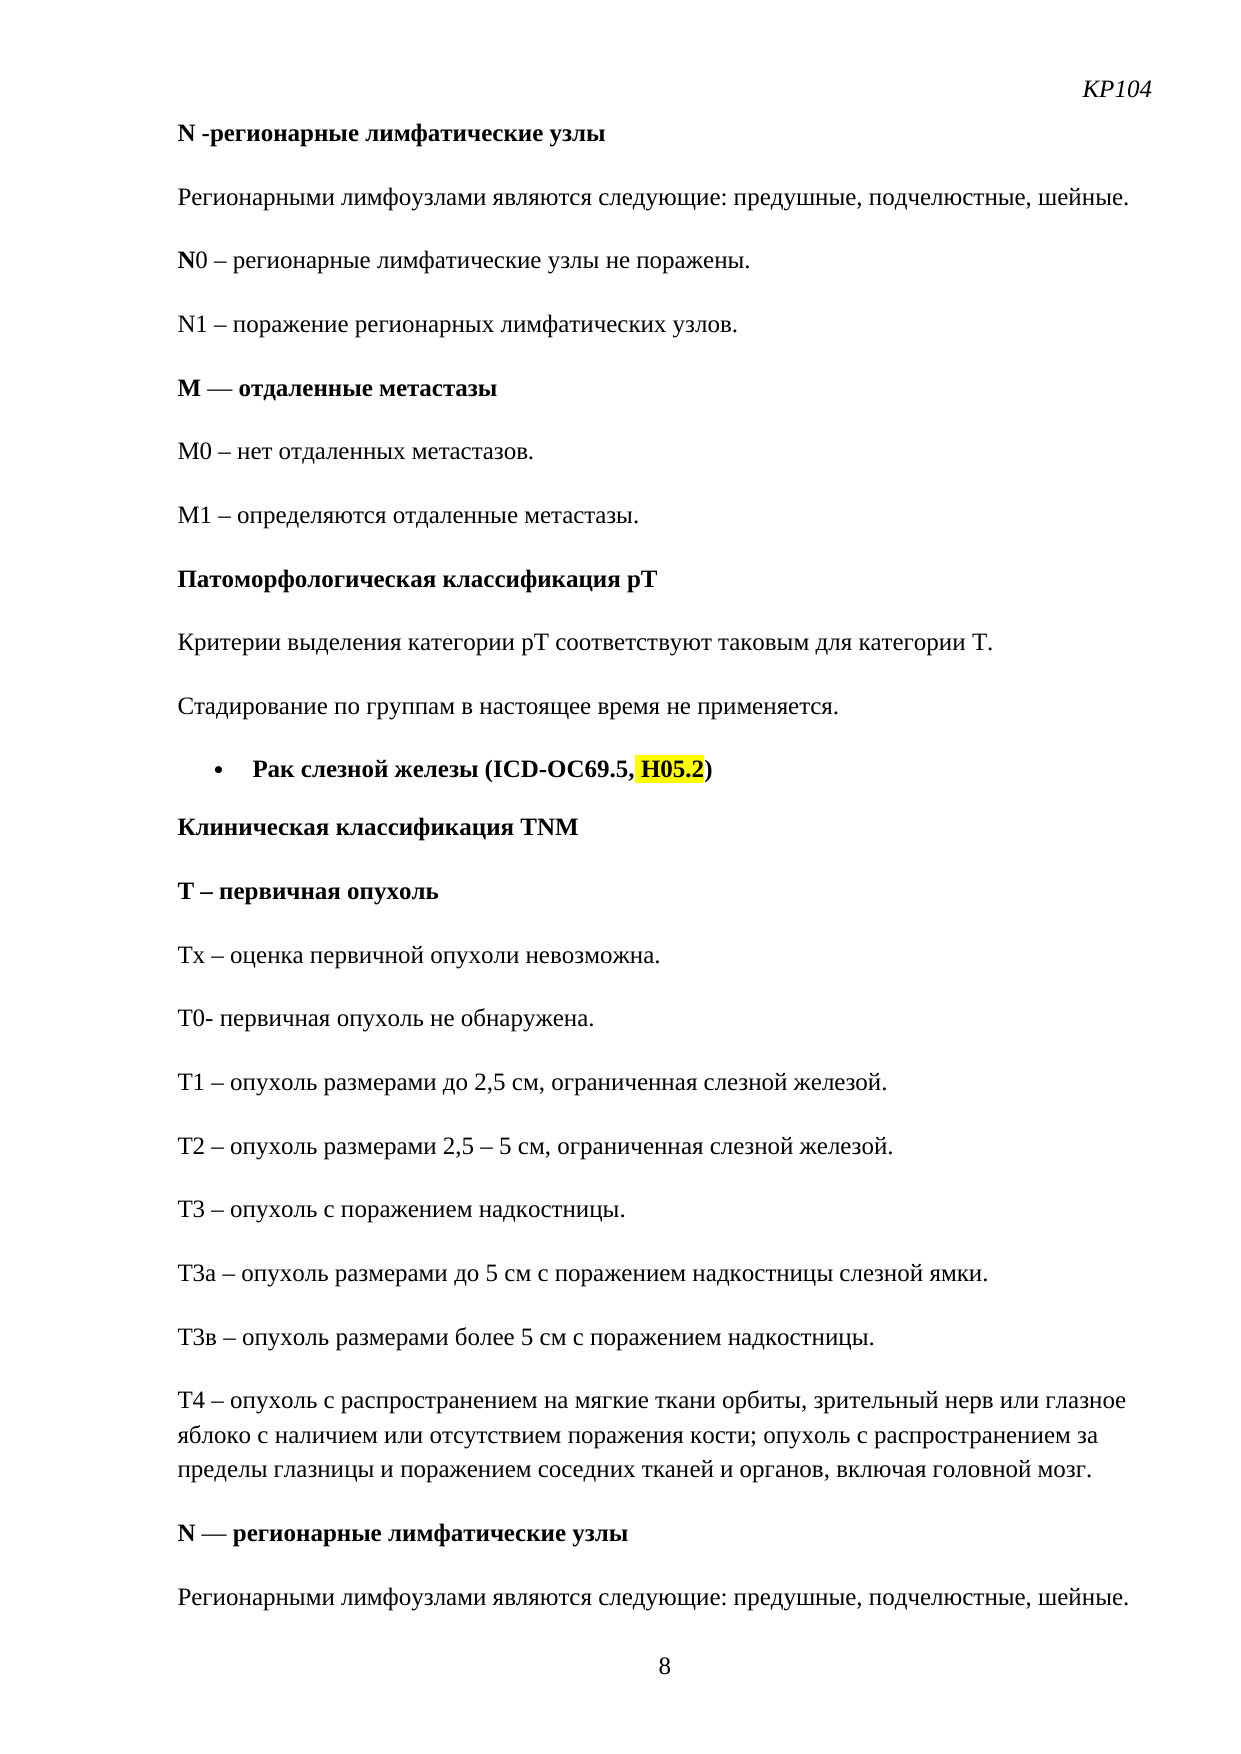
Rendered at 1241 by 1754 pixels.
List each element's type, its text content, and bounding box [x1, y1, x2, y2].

text Т3в – опухоль размерами более 5 см с поражением надкостницы. [177, 1322, 1152, 1350]
text N -регионарные лимфатические узлы [177, 118, 1152, 147]
text Клиническая классификация ТNM [177, 812, 1152, 841]
text Т3а – опухоль размерами до 5 см с поражением надкостницы слезной ямки. [177, 1258, 1152, 1287]
text Критерии выделения категории рТ соответствуют таковым для категории Т. [177, 627, 1152, 656]
text М — отдаленные метастазы [177, 373, 1152, 401]
text N — регионарные лимфатические узлы [177, 1518, 1152, 1547]
text Тх – оценка первичной опухоли невозможна. [177, 940, 1152, 968]
text М1 – определяются отдаленные метастазы. [177, 500, 1152, 529]
text N0 – регионарные лимфатические узлы не поражены. [177, 245, 1152, 274]
text N1 – поражение регионарных лимфатических узлов. [177, 309, 1152, 338]
text Т0- первичная опухоль не обнаружена. [177, 1003, 1152, 1032]
text Т2 – опухоль размерами 2,5 – 5 см, ограниченная слезной железой. [177, 1131, 1152, 1159]
text Патоморфологическая классификация рТ [177, 564, 1152, 592]
list Рак слезной железы (ICD-OC69.5, H05.2) [215, 754, 1152, 783]
text Т1 – опухоль размерами до 2,5 см, ограниченная слезной железой. [177, 1067, 1152, 1096]
text Регионарными лимфоузлами являются следующие: предушные, подчелюстные, шейные. [177, 182, 1152, 211]
text М0 – нет отдаленных метастазов. [177, 436, 1152, 465]
text Т4 – опухоль с распространением на мягкие ткани орбиты, зрительный нерв или глазное яблоко с наличием или отсутствием поражения кости; опухоль с распространением за пределы глазницы и поражением соседних тканей и органов, включая головной мозг. [177, 1385, 1152, 1483]
text Регионарными лимфоузлами являются следующие: предушные, подчелюстные, шейные. [177, 1582, 1152, 1610]
text Т – первичная опухоль [177, 876, 1152, 905]
text Т3 – опухоль с поражением надкостницы. [177, 1194, 1152, 1223]
text Стадирование по группам в настоящее время не применяется. [177, 691, 1152, 720]
